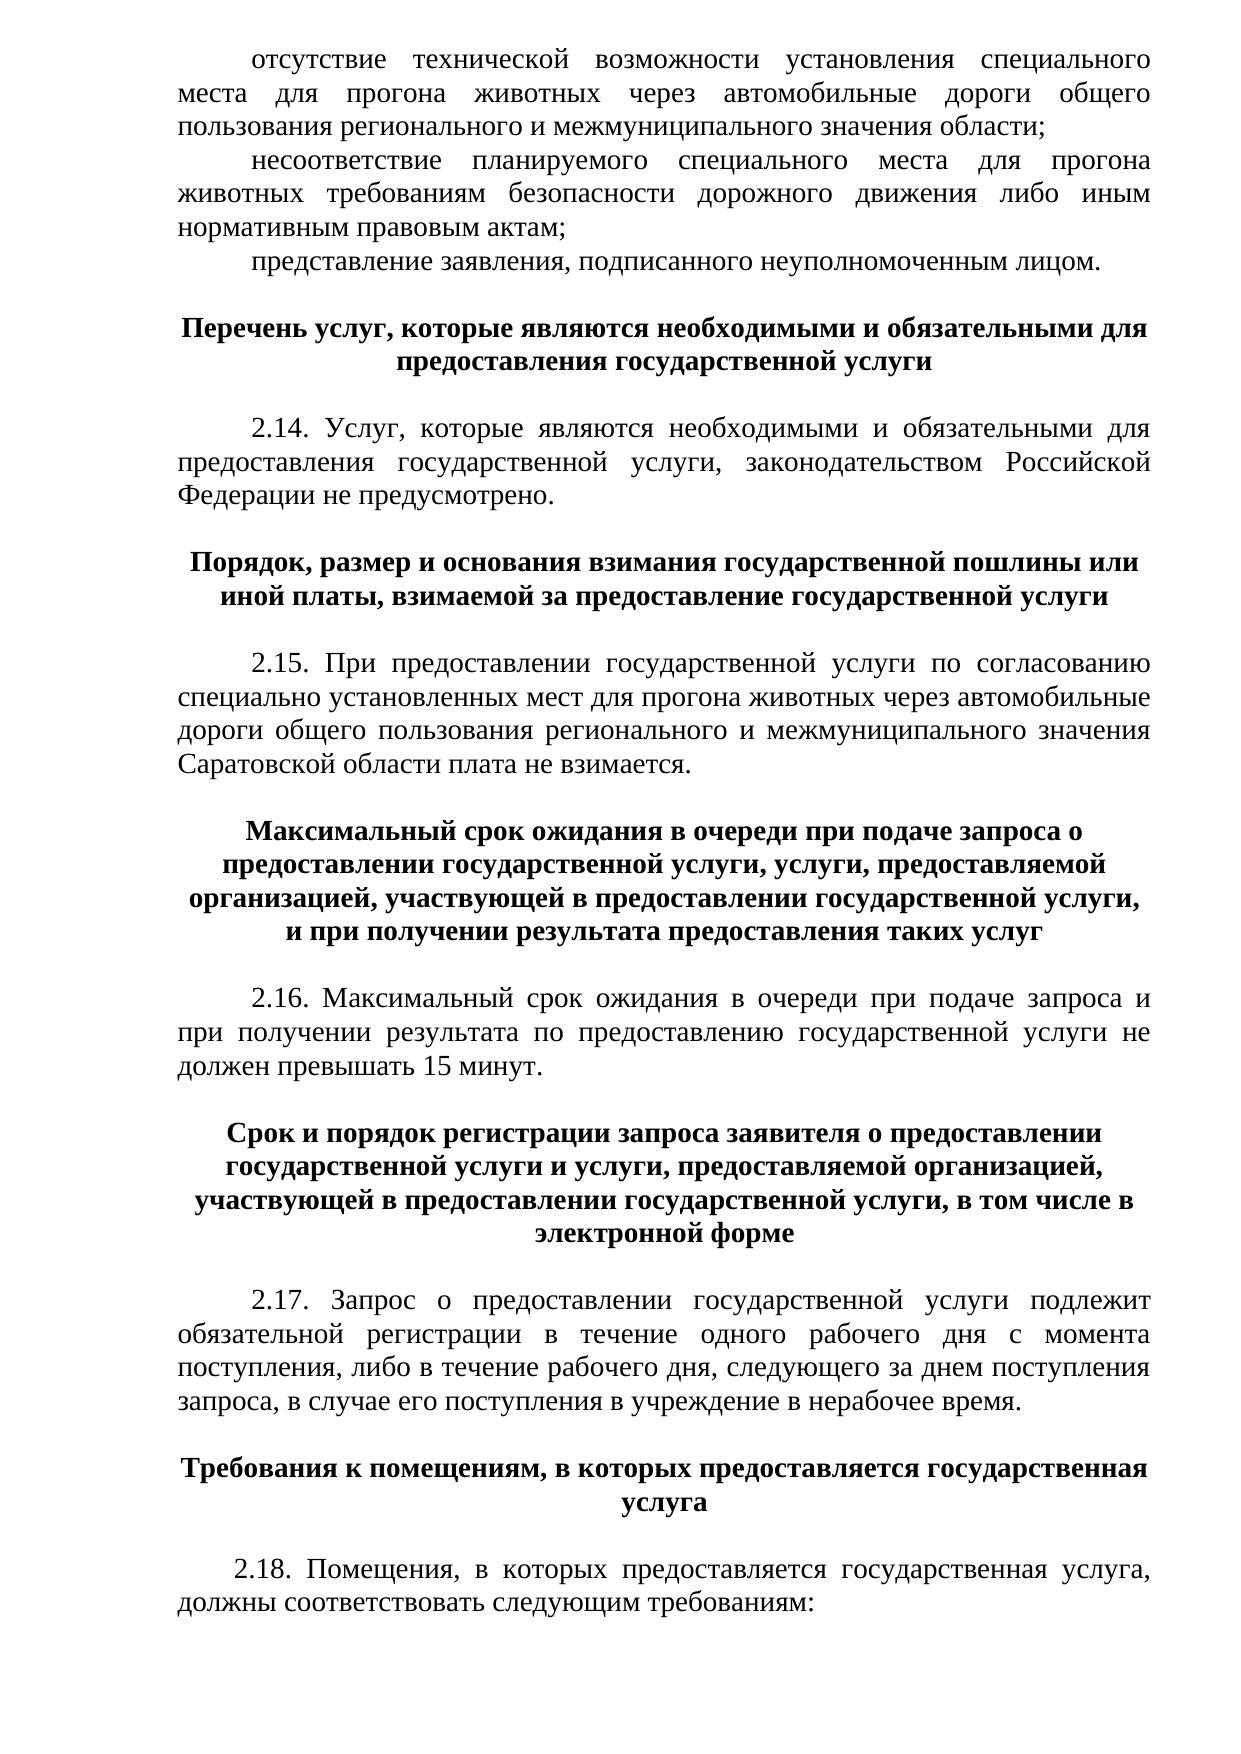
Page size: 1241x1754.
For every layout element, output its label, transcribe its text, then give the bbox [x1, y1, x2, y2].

text отсутствие технической возможности установления специального места для прогона животных через автомобильные дороги общего пользования регионального и межмуниципального значения области; [177, 41, 1152, 142]
text Максимальный срок ожидания в очереди при подаче запроса о предоставлении государственной услуги, услуги, предоставляемой организацией, участвующей в предоставлении государственной услуги, и при получении результата предоставления таких услуг [177, 813, 1152, 947]
text 2.18. Помещения, в которых предоставляется государственная услуга, должны соответствовать следующим требованиям: [177, 1551, 1152, 1618]
text Срок и порядок регистрации запроса заявителя о предоставлении государственной услуги и услуги, предоставляемой организацией, участвующей в предоставлении государственной услуги, в том числе в электронной форме [177, 1115, 1152, 1249]
text 2.17. Запрос о предоставлении государственной услуги подлежит обязательной регистрации в течение одного рабочего дня с момента поступления, либо в течение рабочего дня, следующего за днем поступления запроса, в случае его поступления в учреждение в нерабочее время. [177, 1282, 1152, 1417]
text представление заявления, подписанного неуполномоченным лицом. [177, 243, 1152, 276]
text 2.15. При предоставлении государственной услуги по согласованию специально установленных мест для прогона животных через автомобильные дороги общего пользования регионального и межмуниципального значения Саратовской области плата не взимается. [177, 645, 1152, 779]
text 2.16. Максимальный срок ожидания в очереди при подаче запроса и при получении результата по предоставлению государственной услуги не должен превышать 15 минут. [177, 981, 1152, 1081]
text 2.14. Услуг, которые являются необходимыми и обязательными для предоставления государственной услуги, законодательством Российской Федерации не предусмотрено. [177, 410, 1152, 511]
text Перечень услуг, которые являются необходимыми и обязательными для предоставления государственной услуги [177, 310, 1152, 377]
text Требования к помещениям, в которых предоставляется государственная услуга [177, 1450, 1152, 1517]
text Порядок, размер и основания взимания государственной пошлины или иной платы, взимаемой за предоставление государственной услуги [177, 544, 1152, 612]
text несоответствие планируемого специального места для прогона животных требованиям безопасности дорожного движения либо иным нормативным правовым актам; [177, 142, 1152, 243]
